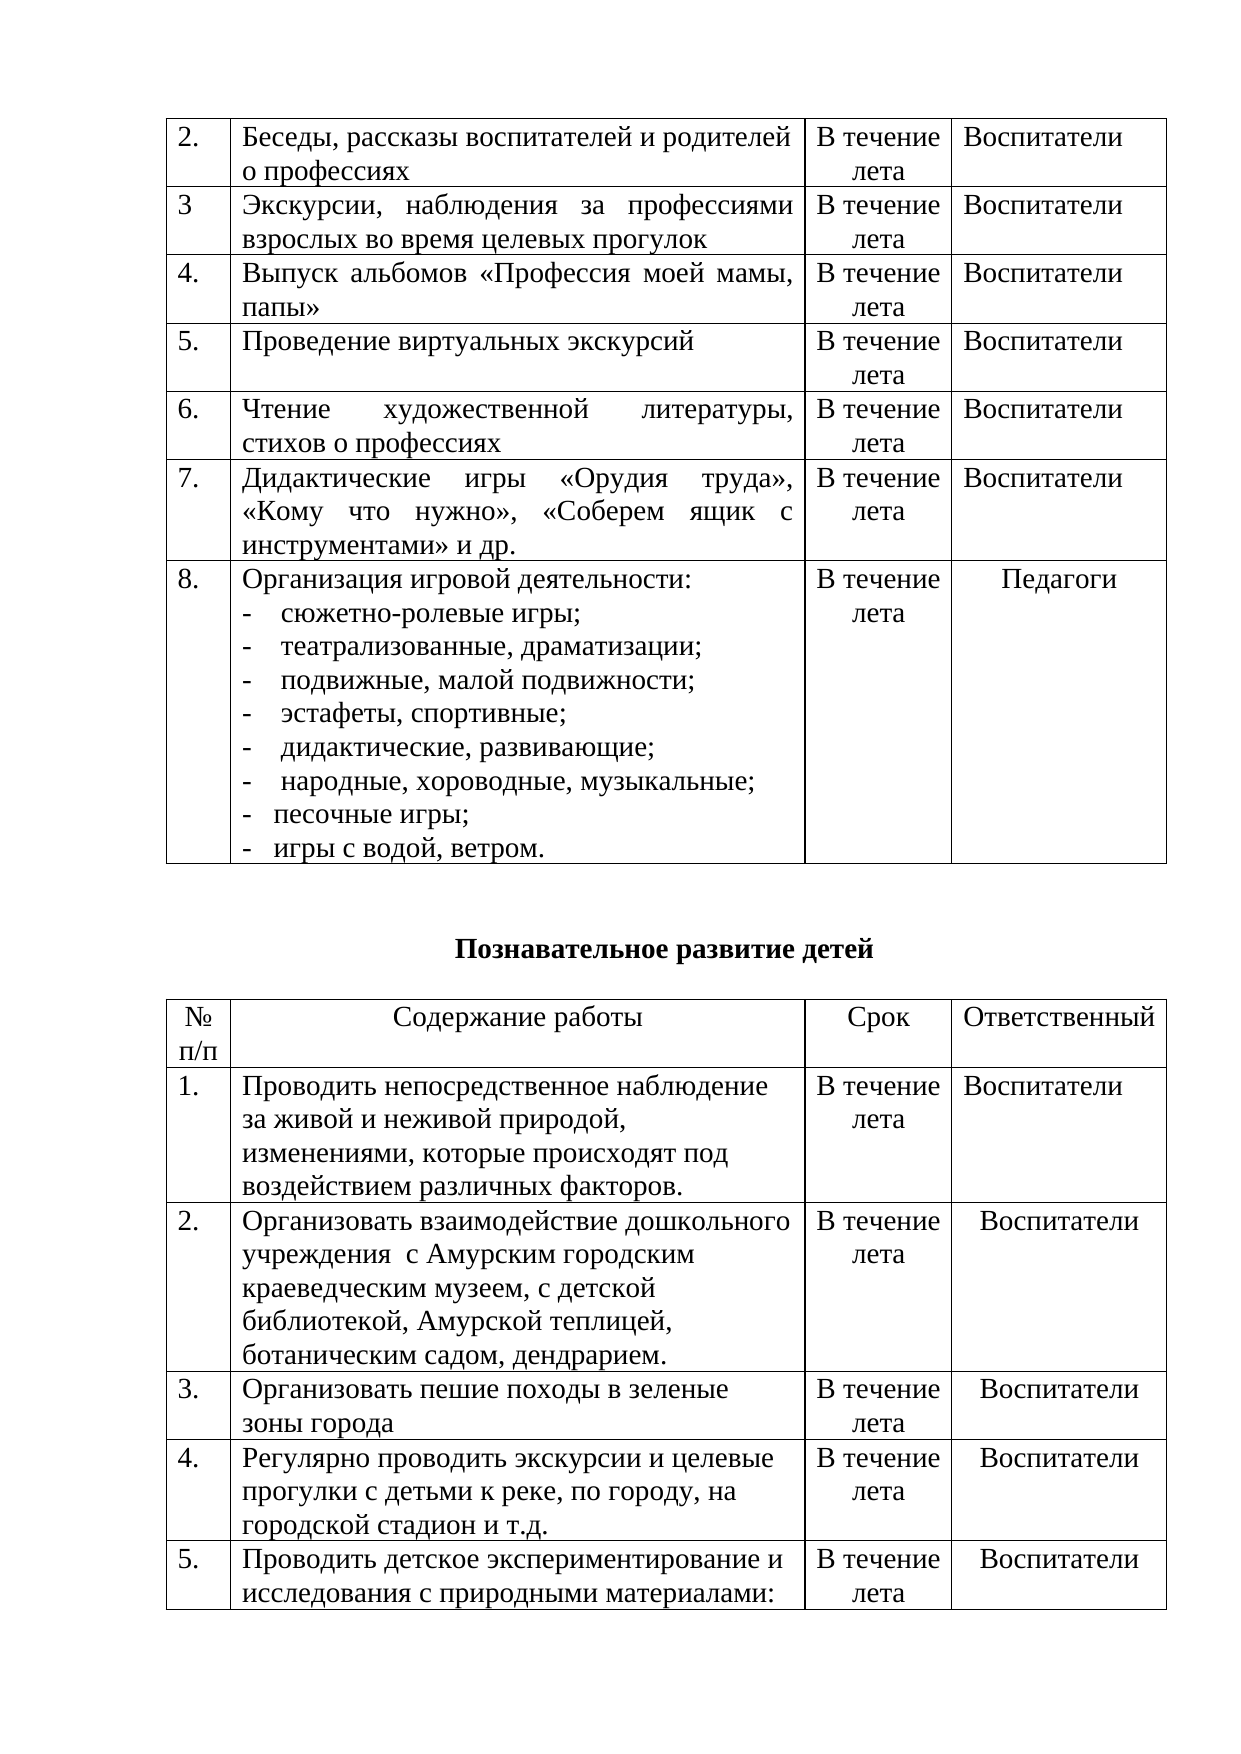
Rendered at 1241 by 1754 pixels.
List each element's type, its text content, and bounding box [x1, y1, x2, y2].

table_cell Организация игровой деятельности: - сюжетно-ролевые игры; - театрализованные, драматизации; - подвижные, малой подвижности; - эстафеты, спортивные; - дидактические, развивающие; - народные, хороводные, музыкальные; - песочные игры; - игры с водой, ветром. [231, 561, 804, 863]
table_cell 2. [167, 119, 230, 186]
table_cell В течение лета [806, 1068, 951, 1202]
table_header Содержание работы [231, 1000, 804, 1067]
table_cell 4. [167, 1440, 230, 1540]
table_cell Экскурсии, наблюдения за профессиями взрослых во время целевых прогулок [231, 187, 804, 254]
text Познавательное развитие детей [177, 931, 1152, 965]
table_cell Выпуск альбомов «Профессия моей мамы, папы» [231, 255, 804, 322]
table_cell В течение лета [806, 1203, 951, 1371]
table_cell Дидактические игры «Орудия труда», «Кому что нужно», «Соберем ящик с инструментами» и др. [231, 460, 804, 560]
table_cell В течение лета [806, 1372, 951, 1439]
table_cell В течение лета [806, 392, 951, 459]
table_cell В течение лета [806, 324, 951, 391]
table_cell 4. [167, 255, 230, 322]
table_cell Проведение виртуальных экскурсий [231, 324, 804, 391]
table_cell 2. [167, 1203, 230, 1371]
table_cell В течение лета [806, 1541, 951, 1608]
table_cell 3 [167, 187, 230, 254]
table_header Срок [806, 1000, 951, 1067]
table_cell Воспитатели [952, 255, 1166, 322]
table_cell Воспитатели [952, 1541, 1166, 1608]
table_cell 8. [167, 561, 230, 863]
table_cell 5. [167, 1541, 230, 1608]
table_cell Воспитатели [952, 1372, 1166, 1439]
table_cell Организовать пешие походы в зеленые зоны города [231, 1372, 804, 1439]
table_cell Чтение художественной литературы, стихов о профессиях [231, 392, 804, 459]
table_cell В течение лета [806, 460, 951, 560]
table_header Ответственный [952, 1000, 1166, 1067]
table_cell 7. [167, 460, 230, 560]
table_cell В течение лета [806, 119, 951, 186]
table_cell 5. [167, 324, 230, 391]
table_cell В течение лета [806, 1440, 951, 1540]
table_cell Организовать взаимодействие дошкольного учреждения с Амурским городским краеведческим музеем, с детской библиотекой, Амурской теплицей, ботаническим садом, дендрарием. [231, 1203, 804, 1371]
table_cell 6. [167, 392, 230, 459]
table_cell Воспитатели [952, 1068, 1166, 1202]
table_header № п/п [167, 1000, 230, 1067]
table_cell В течение лета [806, 187, 951, 254]
table_cell Воспитатели [952, 324, 1166, 391]
table_cell В течение лета [806, 255, 951, 322]
table_cell В течение лета [806, 561, 951, 863]
table_cell 3. [167, 1372, 230, 1439]
table_cell Воспитатели [952, 119, 1166, 186]
table_cell Проводить непосредственное наблюдение за живой и неживой природой, изменениями, которые происходят под воздействием различных факторов. [231, 1068, 804, 1202]
table_cell Воспитатели [952, 187, 1166, 254]
table_cell Воспитатели [952, 1440, 1166, 1540]
table_cell Воспитатели [952, 392, 1166, 459]
table_cell Беседы, рассказы воспитателей и родителей о профессиях [231, 119, 804, 186]
table_cell Педагоги [952, 561, 1166, 863]
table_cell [231, 1541, 804, 1608]
table_cell Воспитатели [952, 1203, 1166, 1371]
table_cell 1. [167, 1068, 230, 1202]
table_cell Регулярно проводить экскурсии и целевые прогулки с детьми к реке, по городу, на городской стадион и т.д. [231, 1440, 804, 1540]
table_cell Воспитатели [952, 460, 1166, 560]
